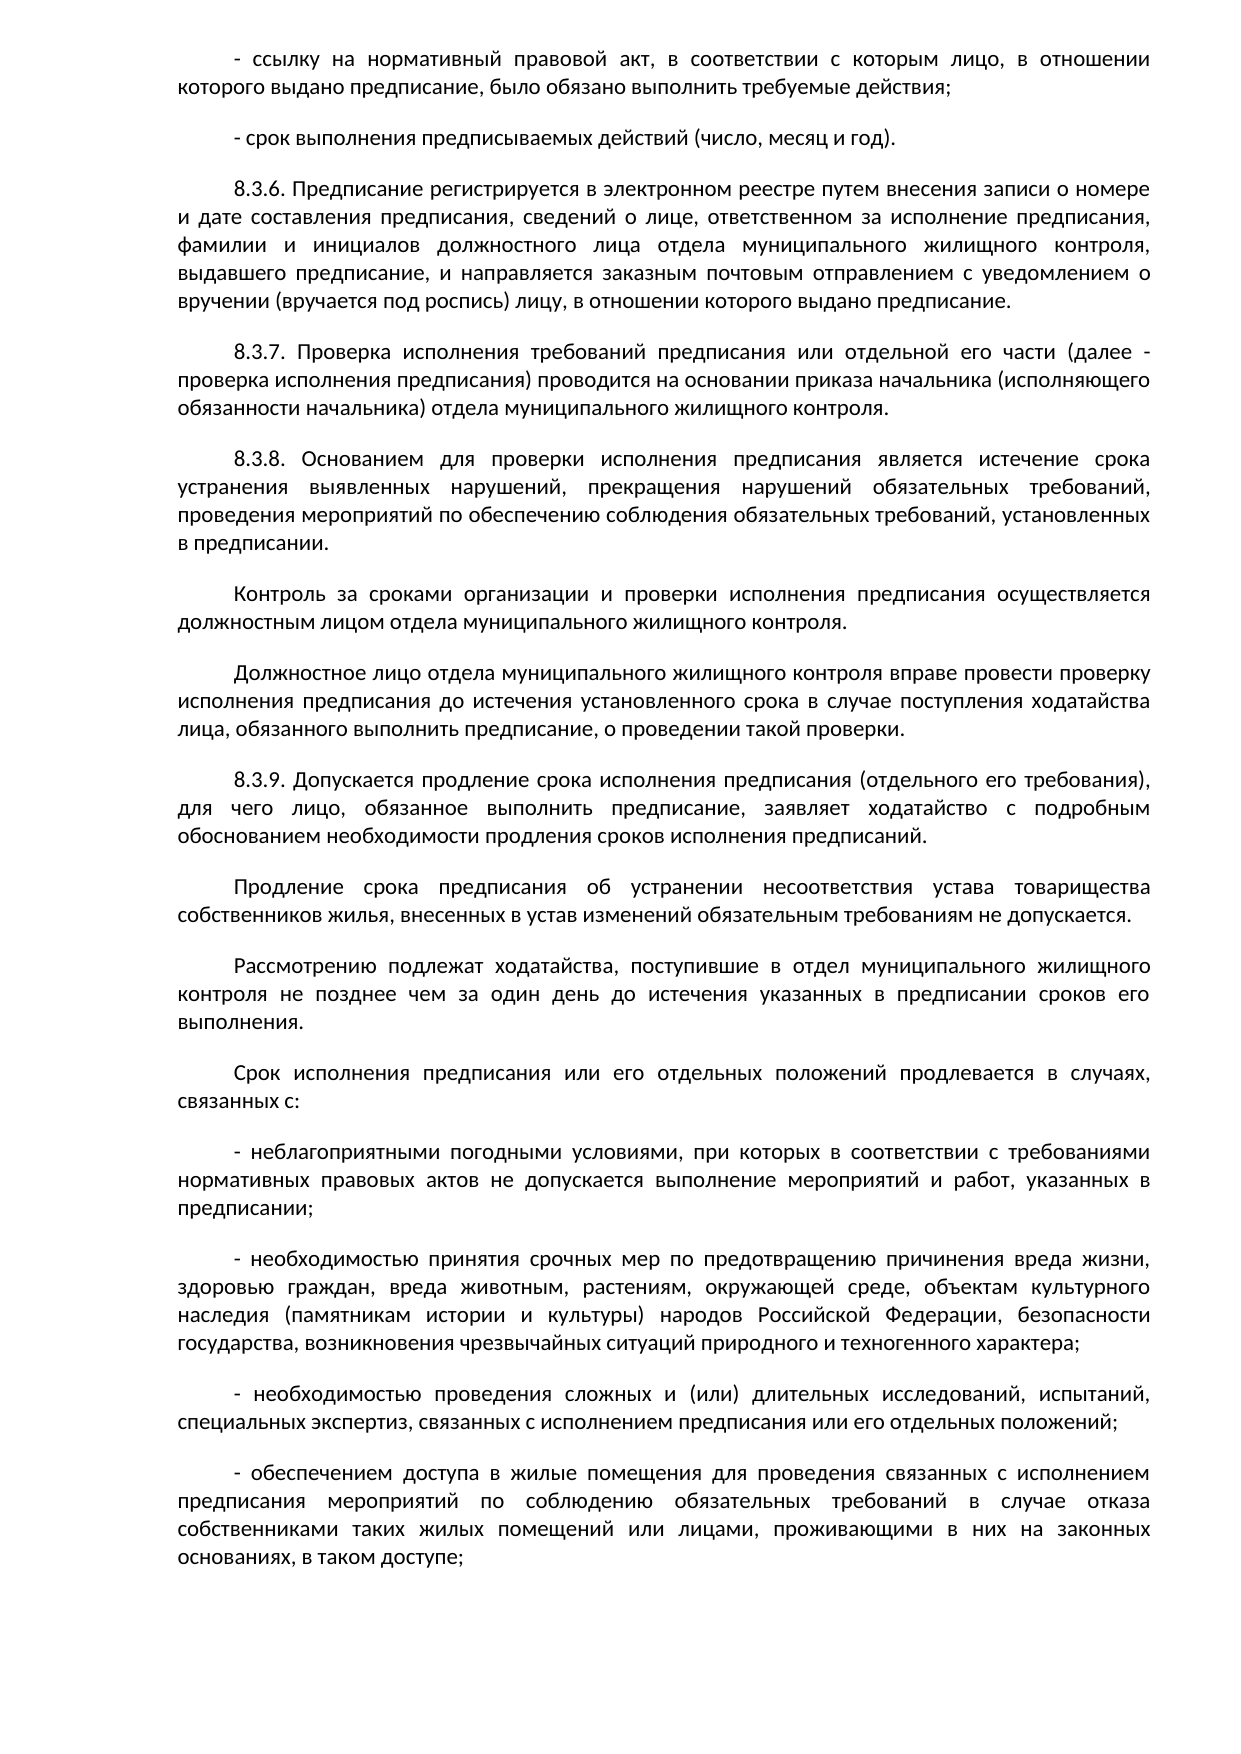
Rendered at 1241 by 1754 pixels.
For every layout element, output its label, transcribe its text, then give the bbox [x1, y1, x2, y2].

text - необходимостью принятия срочных мер по предотвращению причинения вреда жизни, здоровью граждан, вреда животным, растениям, окружающей среде, объектам культурного наследия (памятникам истории и культуры) народов Российской Федерации, безопасности государства, возникновения чрезвычайных ситуаций природного и техногенного характера; [177, 1244, 1152, 1356]
text Рассмотрению подлежат ходатайства, поступившие в отдел муниципального жилищного контроля не позднее чем за один день до истечения указанных в предписании сроков его выполнения. [177, 951, 1152, 1035]
text - неблагоприятными погодными условиями, при которых в соответствии с требованиями нормативных правовых актов не допускается выполнение мероприятий и работ, указанных в предписании; [177, 1137, 1152, 1221]
text Продление срока предписания об устранении несоответствия устава товарищества собственников жилья, внесенных в устав изменений обязательным требованиям не допускается. [177, 872, 1152, 928]
text 8.3.9. Допускается продление срока исполнения предписания (отдельного его требования), для чего лицо, обязанное выполнить предписание, заявляет ходатайство с подробным обоснованием необходимости продления сроков исполнения предписаний. [177, 765, 1152, 849]
text - ссылку на нормативный правовой акт, в соответствии с которым лицо, в отношении которого выдано предписание, было обязано выполнить требуемые действия; [177, 44, 1152, 100]
text 8.3.7. Проверка исполнения требований предписания или отдельной его части (далее - проверка исполнения предписания) проводится на основании приказа начальника (исполняющего обязанности начальника) отдела муниципального жилищного контроля. [177, 337, 1152, 421]
text 8.3.8. Основанием для проверки исполнения предписания является истечение срока устранения выявленных нарушений, прекращения нарушений обязательных требований, проведения мероприятий по обеспечению соблюдения обязательных требований, установленных в предписании. [177, 444, 1152, 556]
text 8.3.6. Предписание регистрируется в электронном реестре путем внесения записи о номере и дате составления предписания, сведений о лице, ответственном за исполнение предписания, фамилии и инициалов должностного лица отдела муниципального жилищного контроля, выдавшего предписание, и направляется заказным почтовым отправлением с уведомлением о вручении (вручается под роспись) лицу, в отношении которого выдано предписание. [177, 174, 1152, 314]
text - срок выполнения предписываемых действий (число, месяц и год). [177, 123, 1152, 151]
text - обеспечением доступа в жилые помещения для проведения связанных с исполнением предписания мероприятий по соблюдению обязательных требований в случае отказа собственниками таких жилых помещений или лицами, проживающими в них на законных основаниях, в таком доступе; [177, 1458, 1152, 1570]
text - необходимостью проведения сложных и (или) длительных исследований, испытаний, специальных экспертиз, связанных с исполнением предписания или его отдельных положений; [177, 1379, 1152, 1435]
text Контроль за сроками организации и проверки исполнения предписания осуществляется должностным лицом отдела муниципального жилищного контроля. [177, 579, 1152, 635]
text Срок исполнения предписания или его отдельных положений продлевается в случаях, связанных с: [177, 1058, 1152, 1114]
text Должностное лицо отдела муниципального жилищного контроля вправе провести проверку исполнения предписания до истечения установленного срока в случае поступления ходатайства лица, обязанного выполнить предписание, о проведении такой проверки. [177, 658, 1152, 742]
